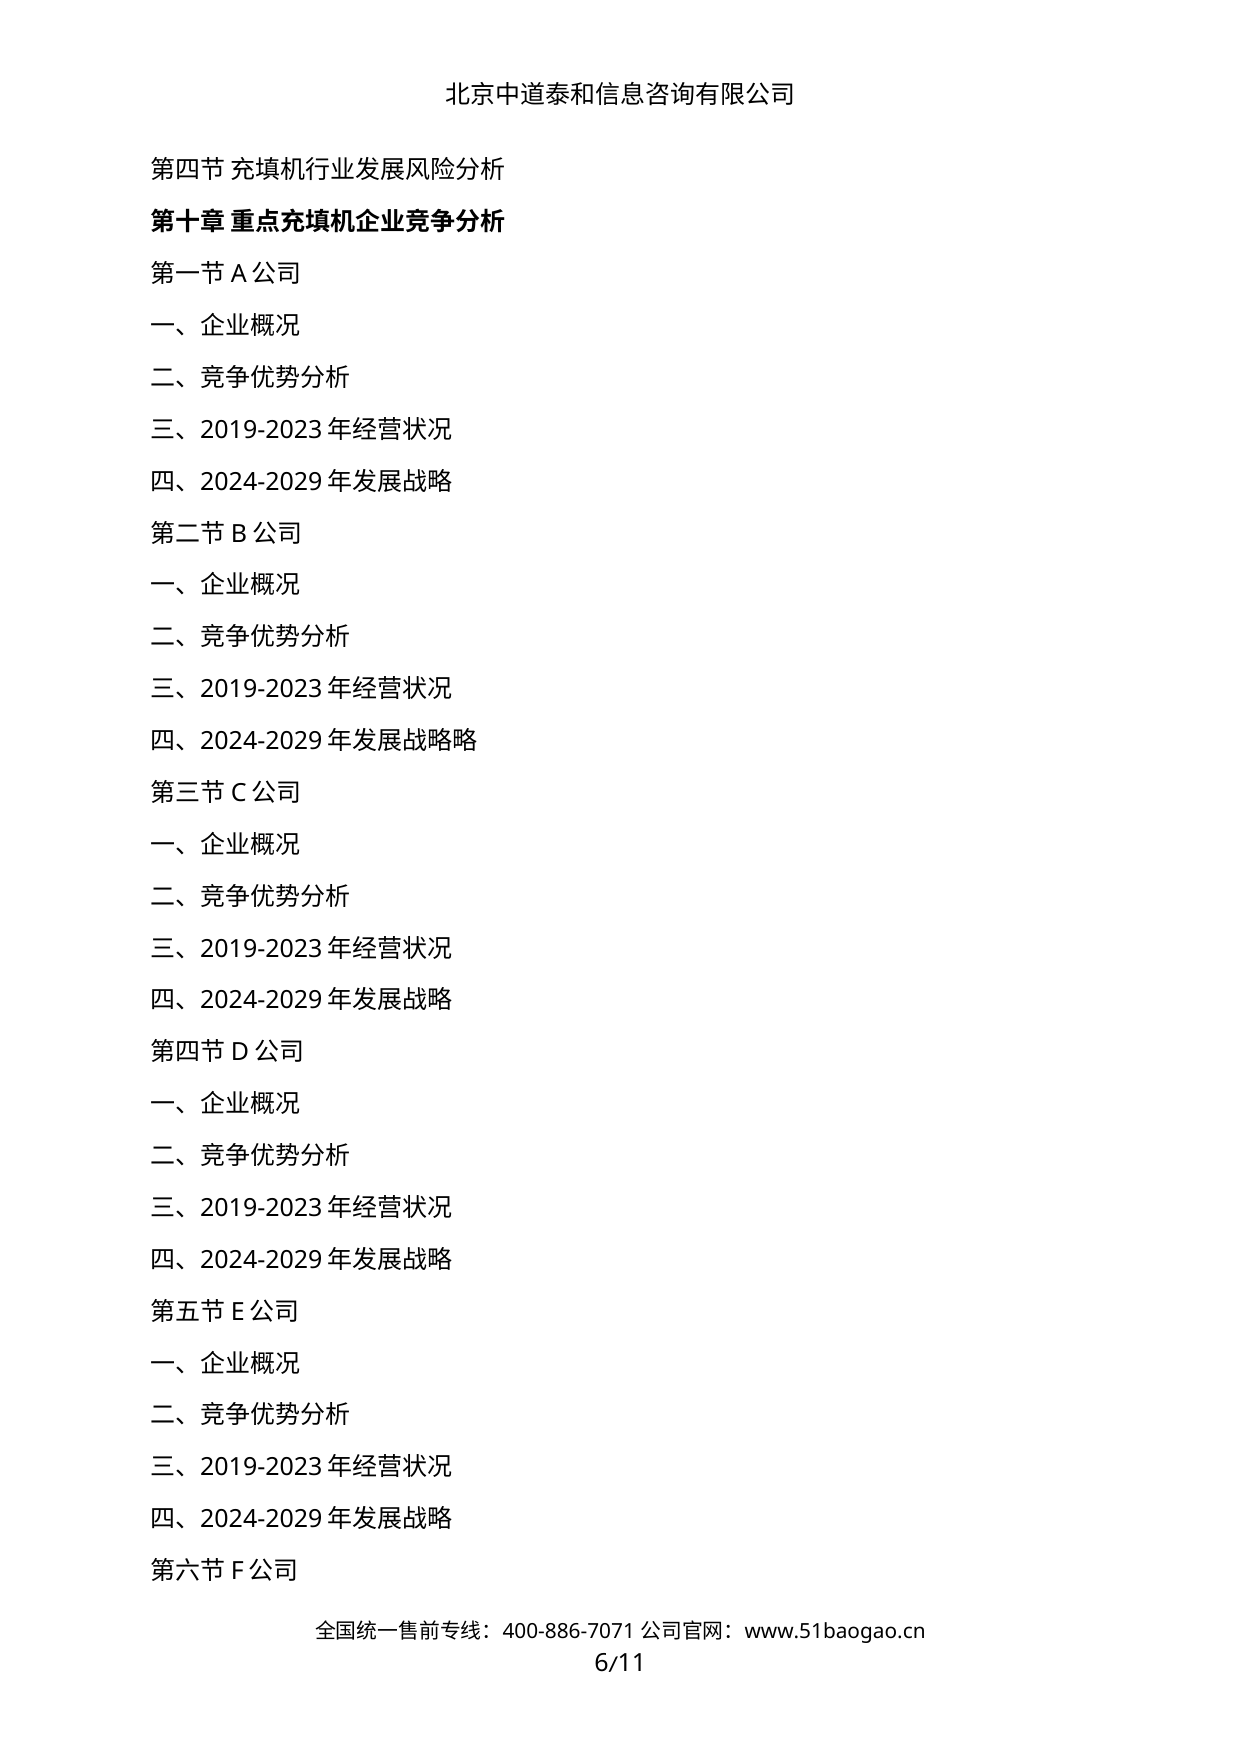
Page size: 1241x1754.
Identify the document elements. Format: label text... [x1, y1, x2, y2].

text 三、2019-2023年经营状况 [150, 1187, 1090, 1224]
text 二、竞争优势分析 [150, 617, 1090, 653]
text 三、2019-2023年经营状况 [150, 928, 1090, 964]
text 一、企业概况 [150, 1343, 1090, 1379]
text 一、企业概况 [150, 565, 1090, 601]
text 二、竞争优势分析 [150, 876, 1090, 912]
text 二、竞争优势分析 [150, 1395, 1090, 1431]
text 第六节 F公司 [150, 1551, 1090, 1587]
text 一、企业概况 [150, 1084, 1090, 1120]
text 一、企业概况 [150, 306, 1090, 342]
text 第五节 E公司 [150, 1291, 1090, 1327]
text 一、企业概况 [150, 824, 1090, 861]
text 四、2024-2029年发展战略略 [150, 721, 1090, 757]
text 三、2019-2023年经营状况 [150, 669, 1090, 705]
text 四、2024-2029年发展战略 [150, 1499, 1090, 1535]
text 二、竞争优势分析 [150, 1136, 1090, 1172]
text 四、2024-2029年发展战略 [150, 980, 1090, 1016]
text 二、竞争优势分析 [150, 357, 1090, 394]
text 第十章 重点充填机企业竞争分析 [150, 202, 1090, 238]
text 四、2024-2029年发展战略 [150, 461, 1090, 497]
text 四、2024-2029年发展战略 [150, 1239, 1090, 1276]
text 三、2019-2023年经营状况 [150, 1447, 1090, 1483]
text 第四节 D公司 [150, 1032, 1090, 1068]
text 第二节 B公司 [150, 513, 1090, 549]
text 第一节 A公司 [150, 254, 1090, 290]
text 第三节 C公司 [150, 772, 1090, 809]
text 第四节 充填机行业发展风险分析 [150, 150, 1090, 186]
text 三、2019-2023年经营状况 [150, 409, 1090, 446]
